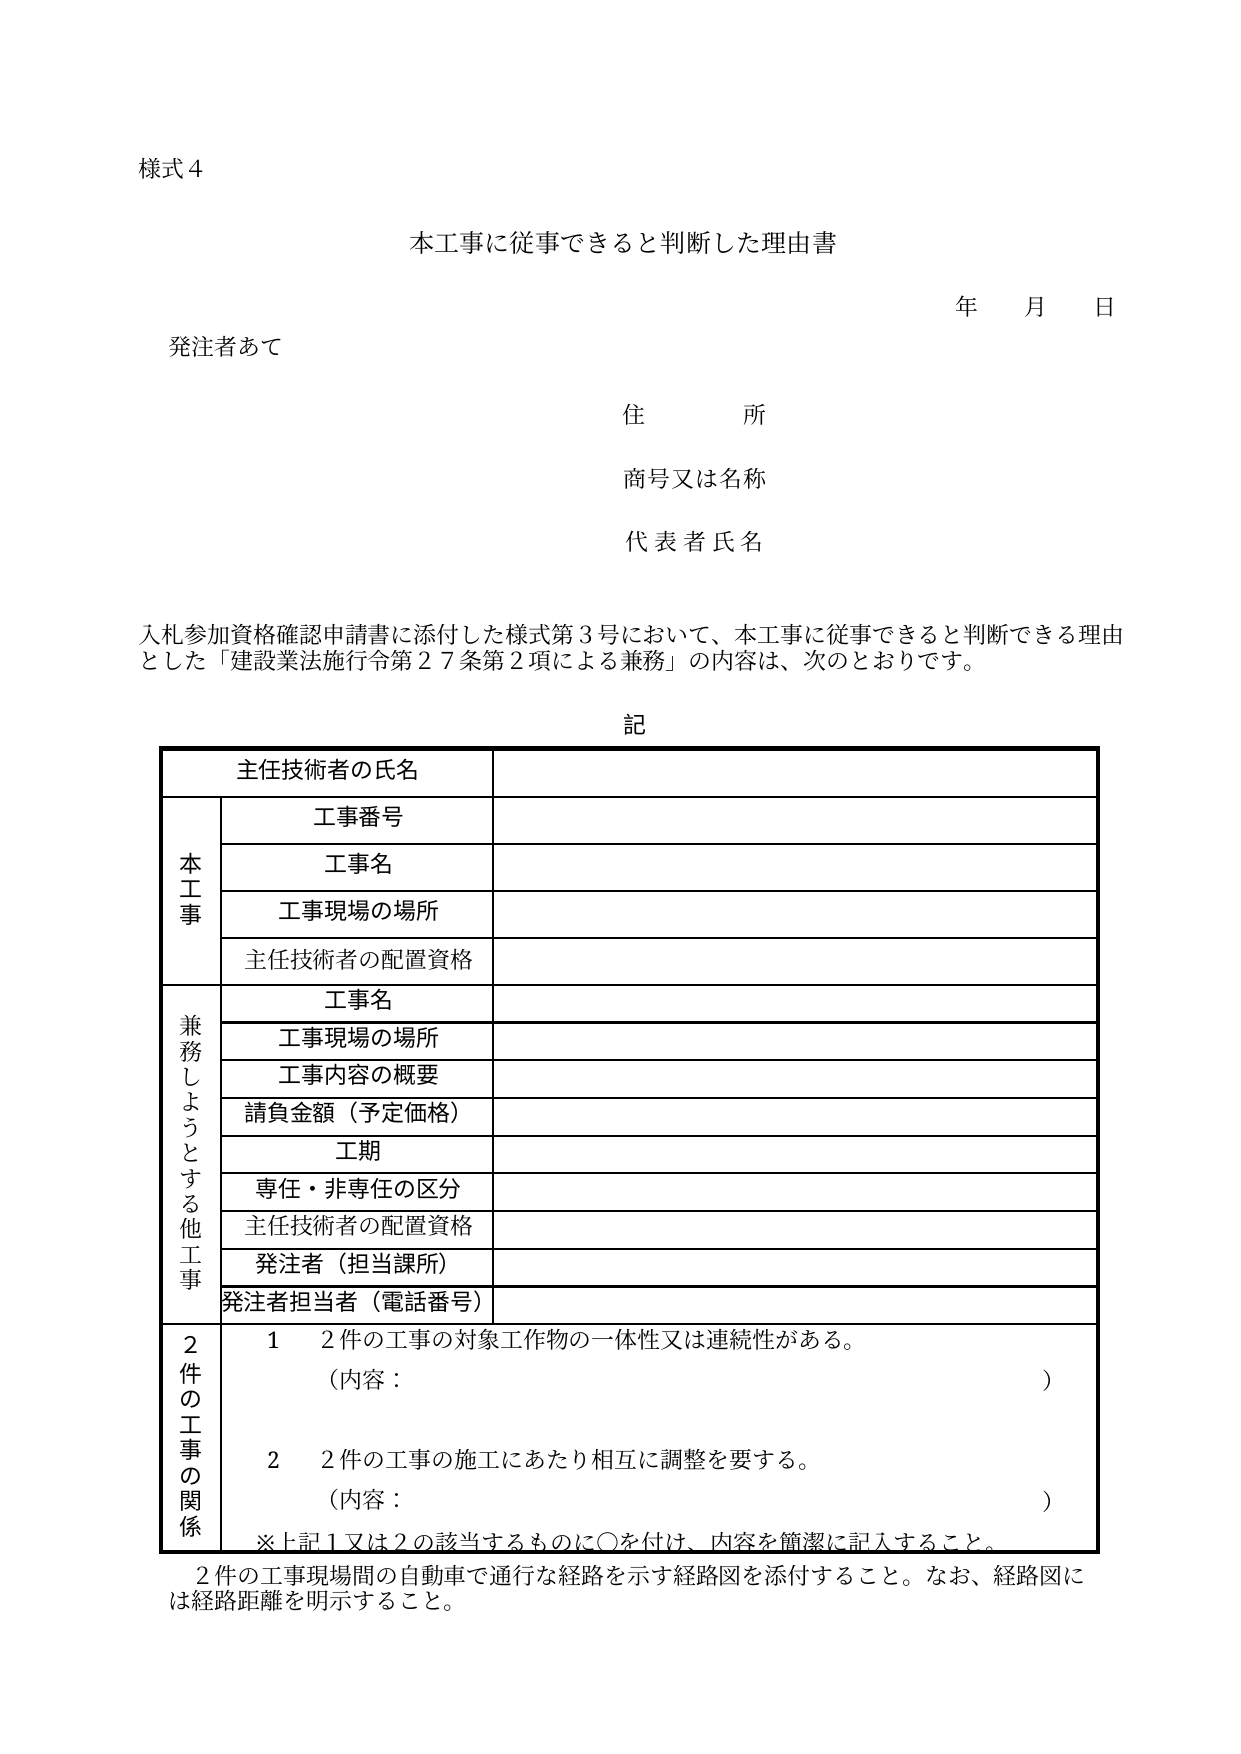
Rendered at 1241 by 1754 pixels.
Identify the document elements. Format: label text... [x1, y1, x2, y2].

text 入札参加資格確認申請書に添付した様式第３号において、本工事に従事できると判断できる理由 とした「建設業法施行令第２７条第２項による兼務」の内容は、次のとおりです。 [138, 623, 1128, 674]
table_cell [494, 1250, 1096, 1285]
table_cell 工事内容の概要 [222, 1061, 492, 1097]
table_cell [494, 1212, 1096, 1248]
table_cell [494, 986, 1096, 1021]
table_cell [494, 892, 1096, 937]
table_header [494, 751, 1096, 796]
table_cell 工事名 [222, 845, 492, 890]
table_cell 工期 [222, 1137, 492, 1172]
table_cell [494, 845, 1096, 890]
table_cell [494, 1099, 1096, 1134]
table_cell 請負金額（予定価格） [222, 1099, 492, 1134]
table_cell 兼 務 し よ う と す る 他 工 事 [163, 986, 220, 1323]
text 発注者あて [169, 329, 284, 362]
table_cell 工事名 [222, 986, 492, 1021]
text 商号又は名称 代 表 者 氏 名 [622, 461, 766, 556]
table_cell [494, 939, 1096, 984]
table_cell 工事番号 [222, 798, 492, 843]
table_header 主任技術者の氏名 [163, 751, 492, 796]
table_cell 専任・非専任の区分 [222, 1174, 492, 1210]
table_cell 1 ２件の工事の対象工作物の一体性又は連続性がある。 （内容： ） 2 ２件の工事の施工にあたり相互に調整を要する。 （内容： ） ※上記１又は２の該当するものに○を付け、内容を簡潔に記入すること。 [222, 1325, 1096, 1549]
table_cell [494, 1288, 1096, 1323]
table_cell 発注者担当者（電話番号） [222, 1288, 492, 1323]
table_cell [494, 1024, 1096, 1059]
text 年 月 日 [955, 289, 1138, 322]
table_cell 工事現場の場所 [222, 892, 492, 937]
table_cell ２ 件 の 工 事 の 関 係 [163, 1325, 220, 1549]
table_cell [494, 1061, 1096, 1097]
text 記 [131, 709, 1138, 740]
table_cell [494, 1174, 1096, 1210]
table_cell 本 工 事 [163, 798, 220, 984]
text 住 所 [251, 397, 1138, 430]
table_cell 主任技術者の配置資格 [222, 939, 492, 984]
table_cell [494, 1137, 1096, 1172]
table_cell 発注者（担当課所） [222, 1250, 492, 1285]
text 様式４ [139, 152, 1138, 184]
text ２件の工事現場間の自動車で通行な経路を示す経路図を添付すること。なお、経路図に は経路距離を明示すること。 [169, 1564, 1089, 1614]
text 本工事に従事できると判断した理由書 [384, 223, 1138, 259]
table_cell [494, 798, 1096, 843]
table_cell 主任技術者の配置資格 [222, 1212, 492, 1248]
table_cell 工事現場の場所 [222, 1024, 492, 1059]
